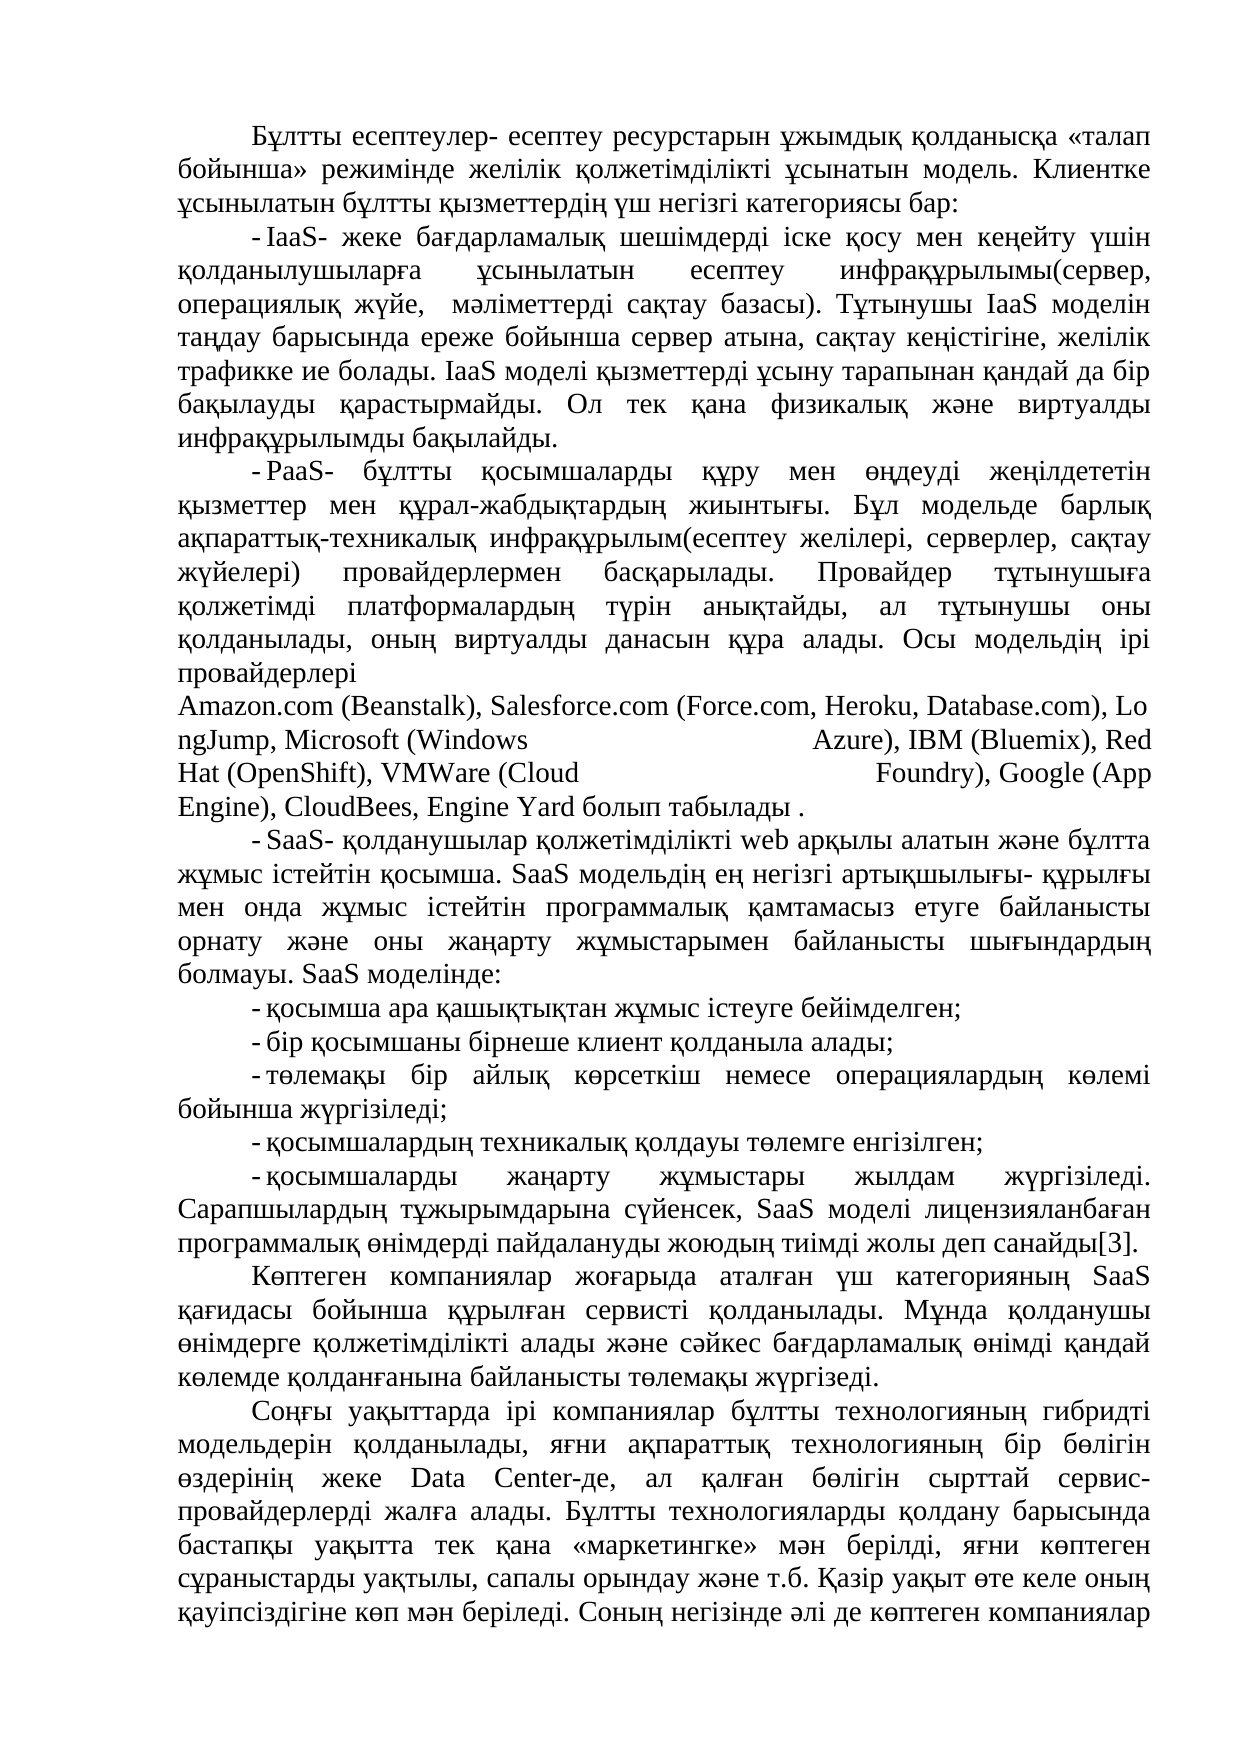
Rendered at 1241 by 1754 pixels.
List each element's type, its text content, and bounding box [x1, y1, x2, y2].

text Бұлтты есептеулер- есептеу ресурстарын ұжымдық қолданысқа «талап бойынша» режимінде желілік қолжетімділікті ұсынатын модель. Клиентке ұсынылатын бұлтты қызметтердің үш негізгі категориясы бар: [177, 118, 1152, 219]
list төлемақы бір айлық көрсеткіш немесе операциялардың көлемі бойынша жүргізіледі; [177, 1057, 1152, 1124]
list қосымша ара қашықтықтан жұмыс істеуге бейімделген; [177, 990, 1152, 1024]
list PaaS- бұлтты қосымшаларды құру мен өңдеуді жеңілдететін қызметтер мен құрал-жабдықтардың жиынтығы. Бұл модельде барлық ақпараттық-техникалық инфрақұрылым(есептеу желілері, серверлер, сақтау жүйелері) провайдерлермен басқарылады. Провайдер тұтынушыға қолжетімді платформалардың түрін анықтайды, ал тұтынушы оны қолданылады, оның виртуалды данасын құра алады. Осы модельдің ірі провайдерлері Amazon.com (Beanstalk), Salesforce.com (Force.com, Heroku, Database.com), LongJump, Microsoft (Windows Azure), IBM (Bluemix), Red Hat (OpenShift), VMWare (Cloud Foundry), Google (App Engine), CloudBees, Engine Yard болып табылады . [177, 453, 1152, 822]
list SaaS- қолданушылар қолжетімділікті web арқылы алатын және бұлтта жұмыс істейтін қосымша. SaaS модельдің ең негізгі артықшылығы- құрылғы мен онда жұмыс істейтін программалық қамтамасыз етуге байланысты орнату және оны жаңарту жұмыстарымен байланысты шығындардың болмауы. SaaS моделінде: [177, 822, 1152, 990]
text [177, 1393, 1152, 1627]
list IaaS- жеке бағдарламалық шешімдерді іске қосу мен кеңейту үшін қолданылушыларға ұсынылатын есептеу инфрақұрылымы(сервер, операциялық жүйе, мәліметтерді сақтау базасы). Тұтынушы IaaS моделін таңдау барысында ереже бойынша сервер атына, сақтау кеңістігіне, желілік трафикке ие болады. IaaS моделі қызметтерді ұсыну тарапынан қандай да бір бақылауды қарастырмайды. Ол тек қана физикалық және виртуалды инфрақұрылымды бақылайды. [177, 219, 1152, 453]
list бір қосымшаны бірнеше клиент қолданыла алады; [177, 1024, 1152, 1057]
list қосымшаларды жаңарту жұмыстары жылдам жүргізіледі. Сарапшылардың тұжырымдарына сүйенсек, SaaS моделі лицензияланбаған программалық өнімдерді пайдалануды жоюдың тиімді жолы деп санайды[3]. [177, 1158, 1152, 1258]
text Көптеген компаниялар жоғарыда аталған үш категорияның SaaS қағидасы бойынша құрылған сервисті қолданылады. Мұнда қолданушы өнімдерге қолжетімділікті алады және сәйкес бағдарламалық өнімді қандай көлемде қолданғанына байланысты төлемақы жүргізеді. [177, 1258, 1152, 1393]
list қосымшалардың техникалық қолдауы төлемге енгізілген; [177, 1124, 1152, 1158]
